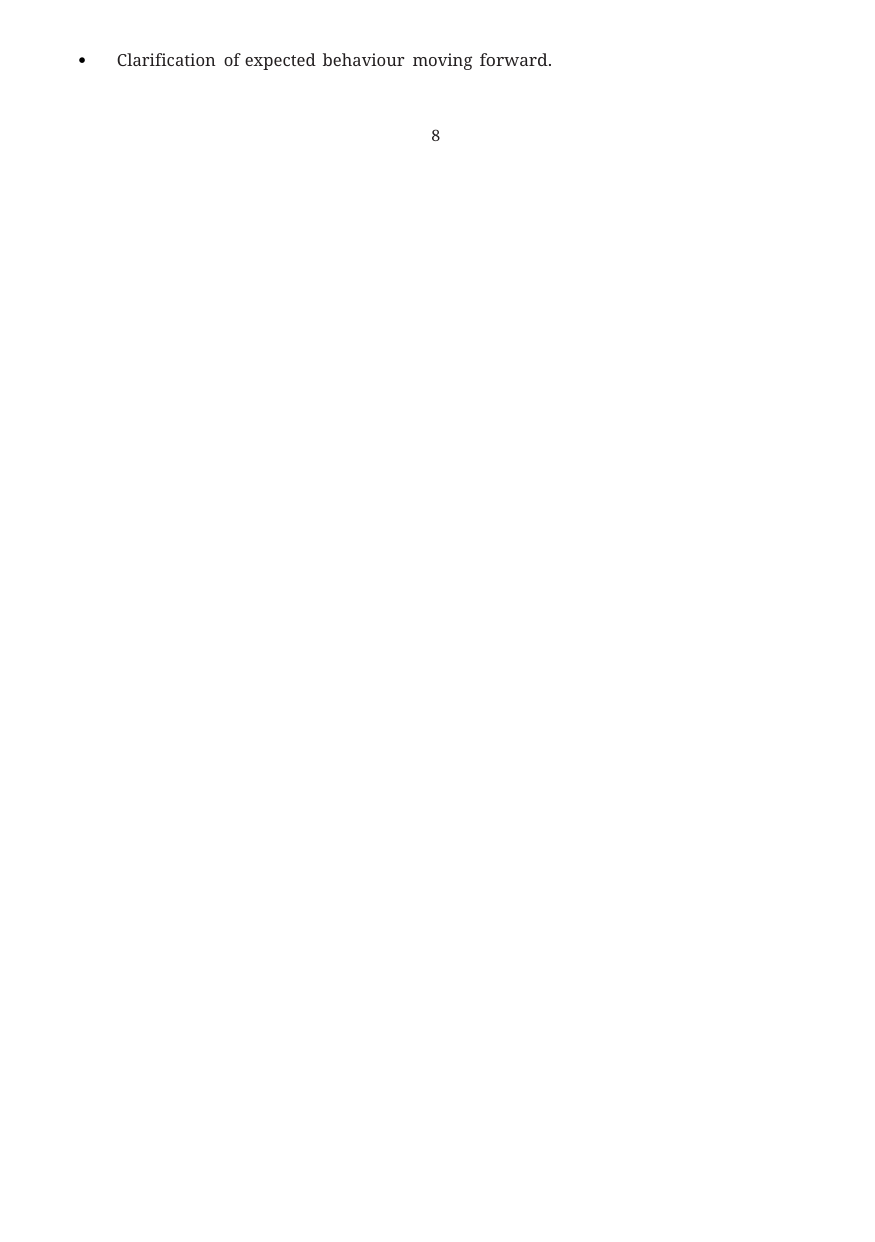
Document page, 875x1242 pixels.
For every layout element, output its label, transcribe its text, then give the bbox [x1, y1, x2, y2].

list Clarification of expected behaviour moving forward. [79, 50, 830, 71]
text 8 [428, 125, 444, 146]
